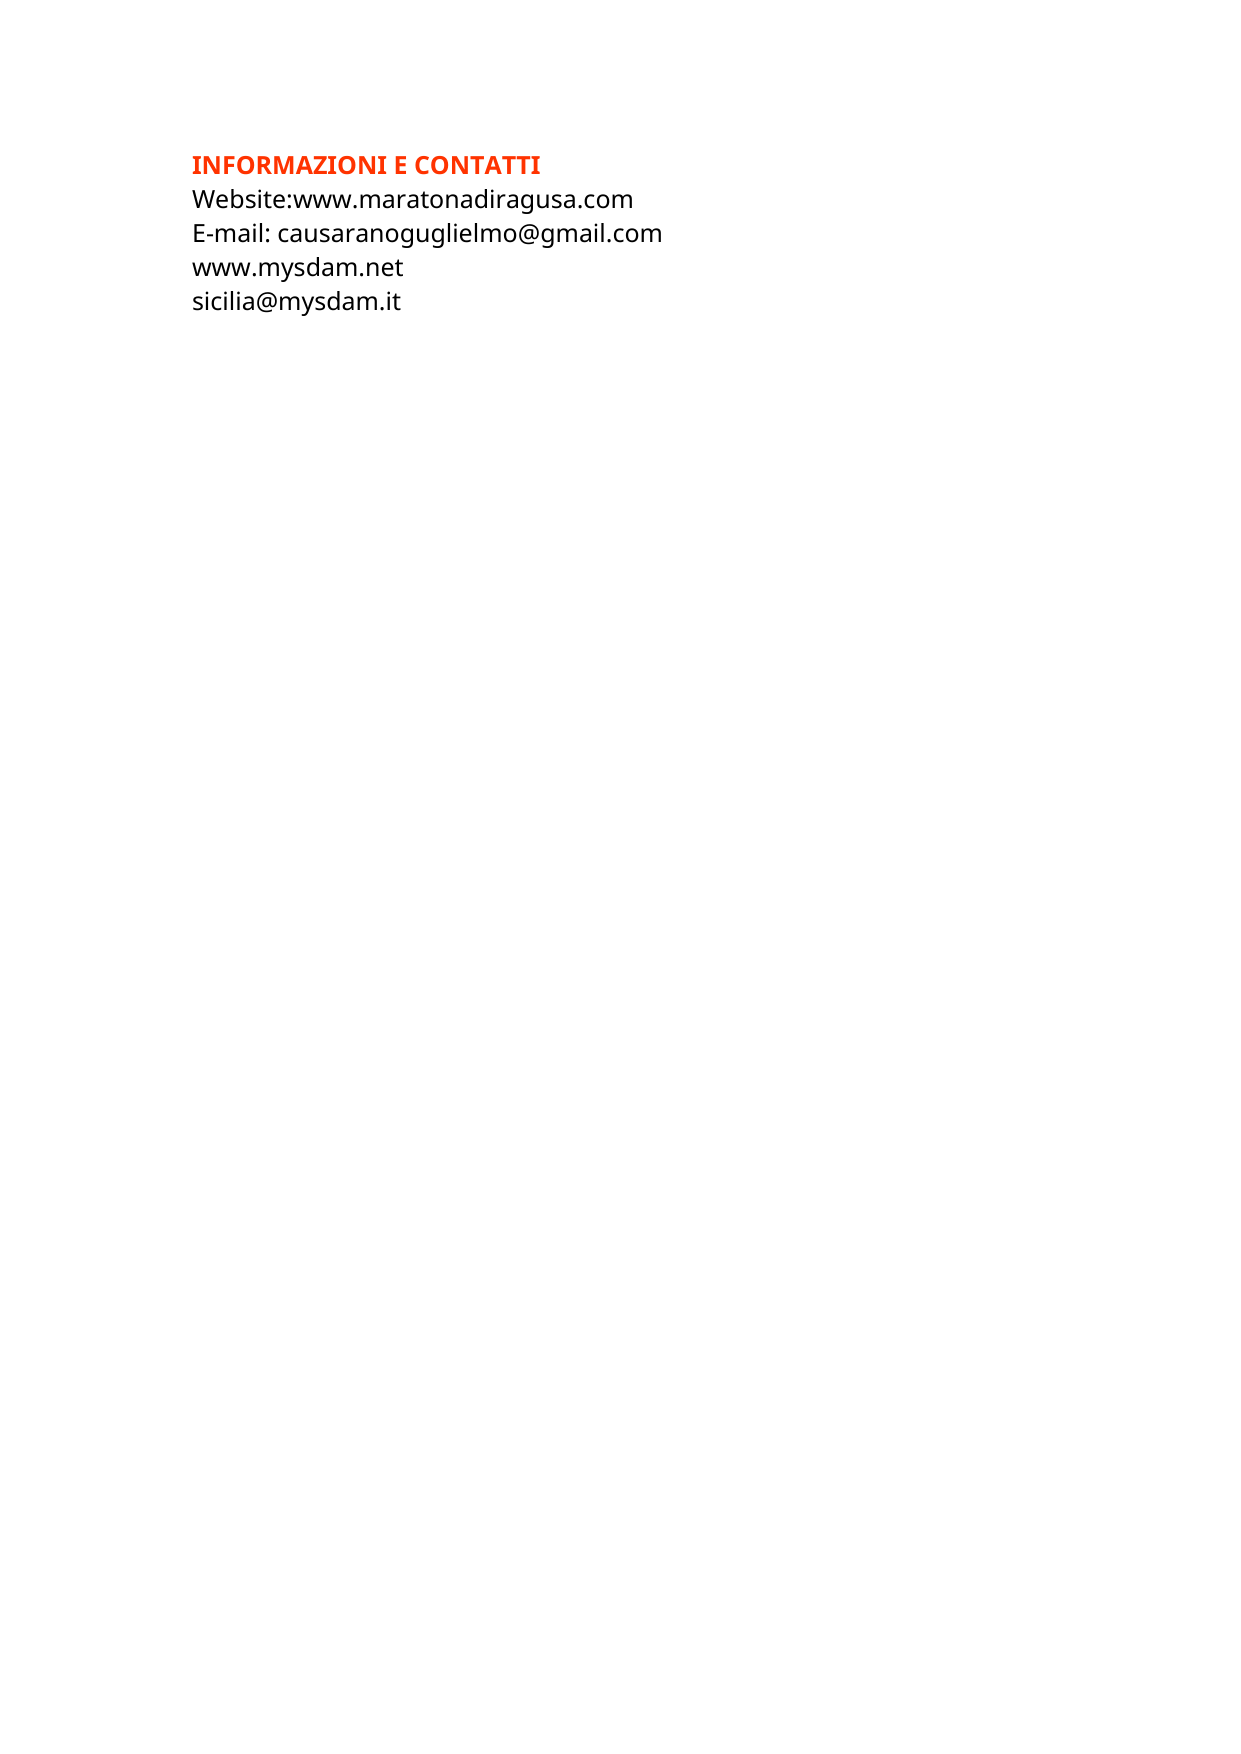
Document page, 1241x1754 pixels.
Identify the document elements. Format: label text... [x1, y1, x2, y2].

text Website:www.maratonadiragusa.com [192, 182, 1122, 216]
text INFORMAZIONI E CONTATTI [192, 148, 1122, 182]
text sicilia@mysdam.it [192, 284, 1122, 318]
text www.mysdam.net [192, 250, 1122, 284]
text E-mail: causaranoguglielmo@gmail.com [192, 216, 1122, 250]
